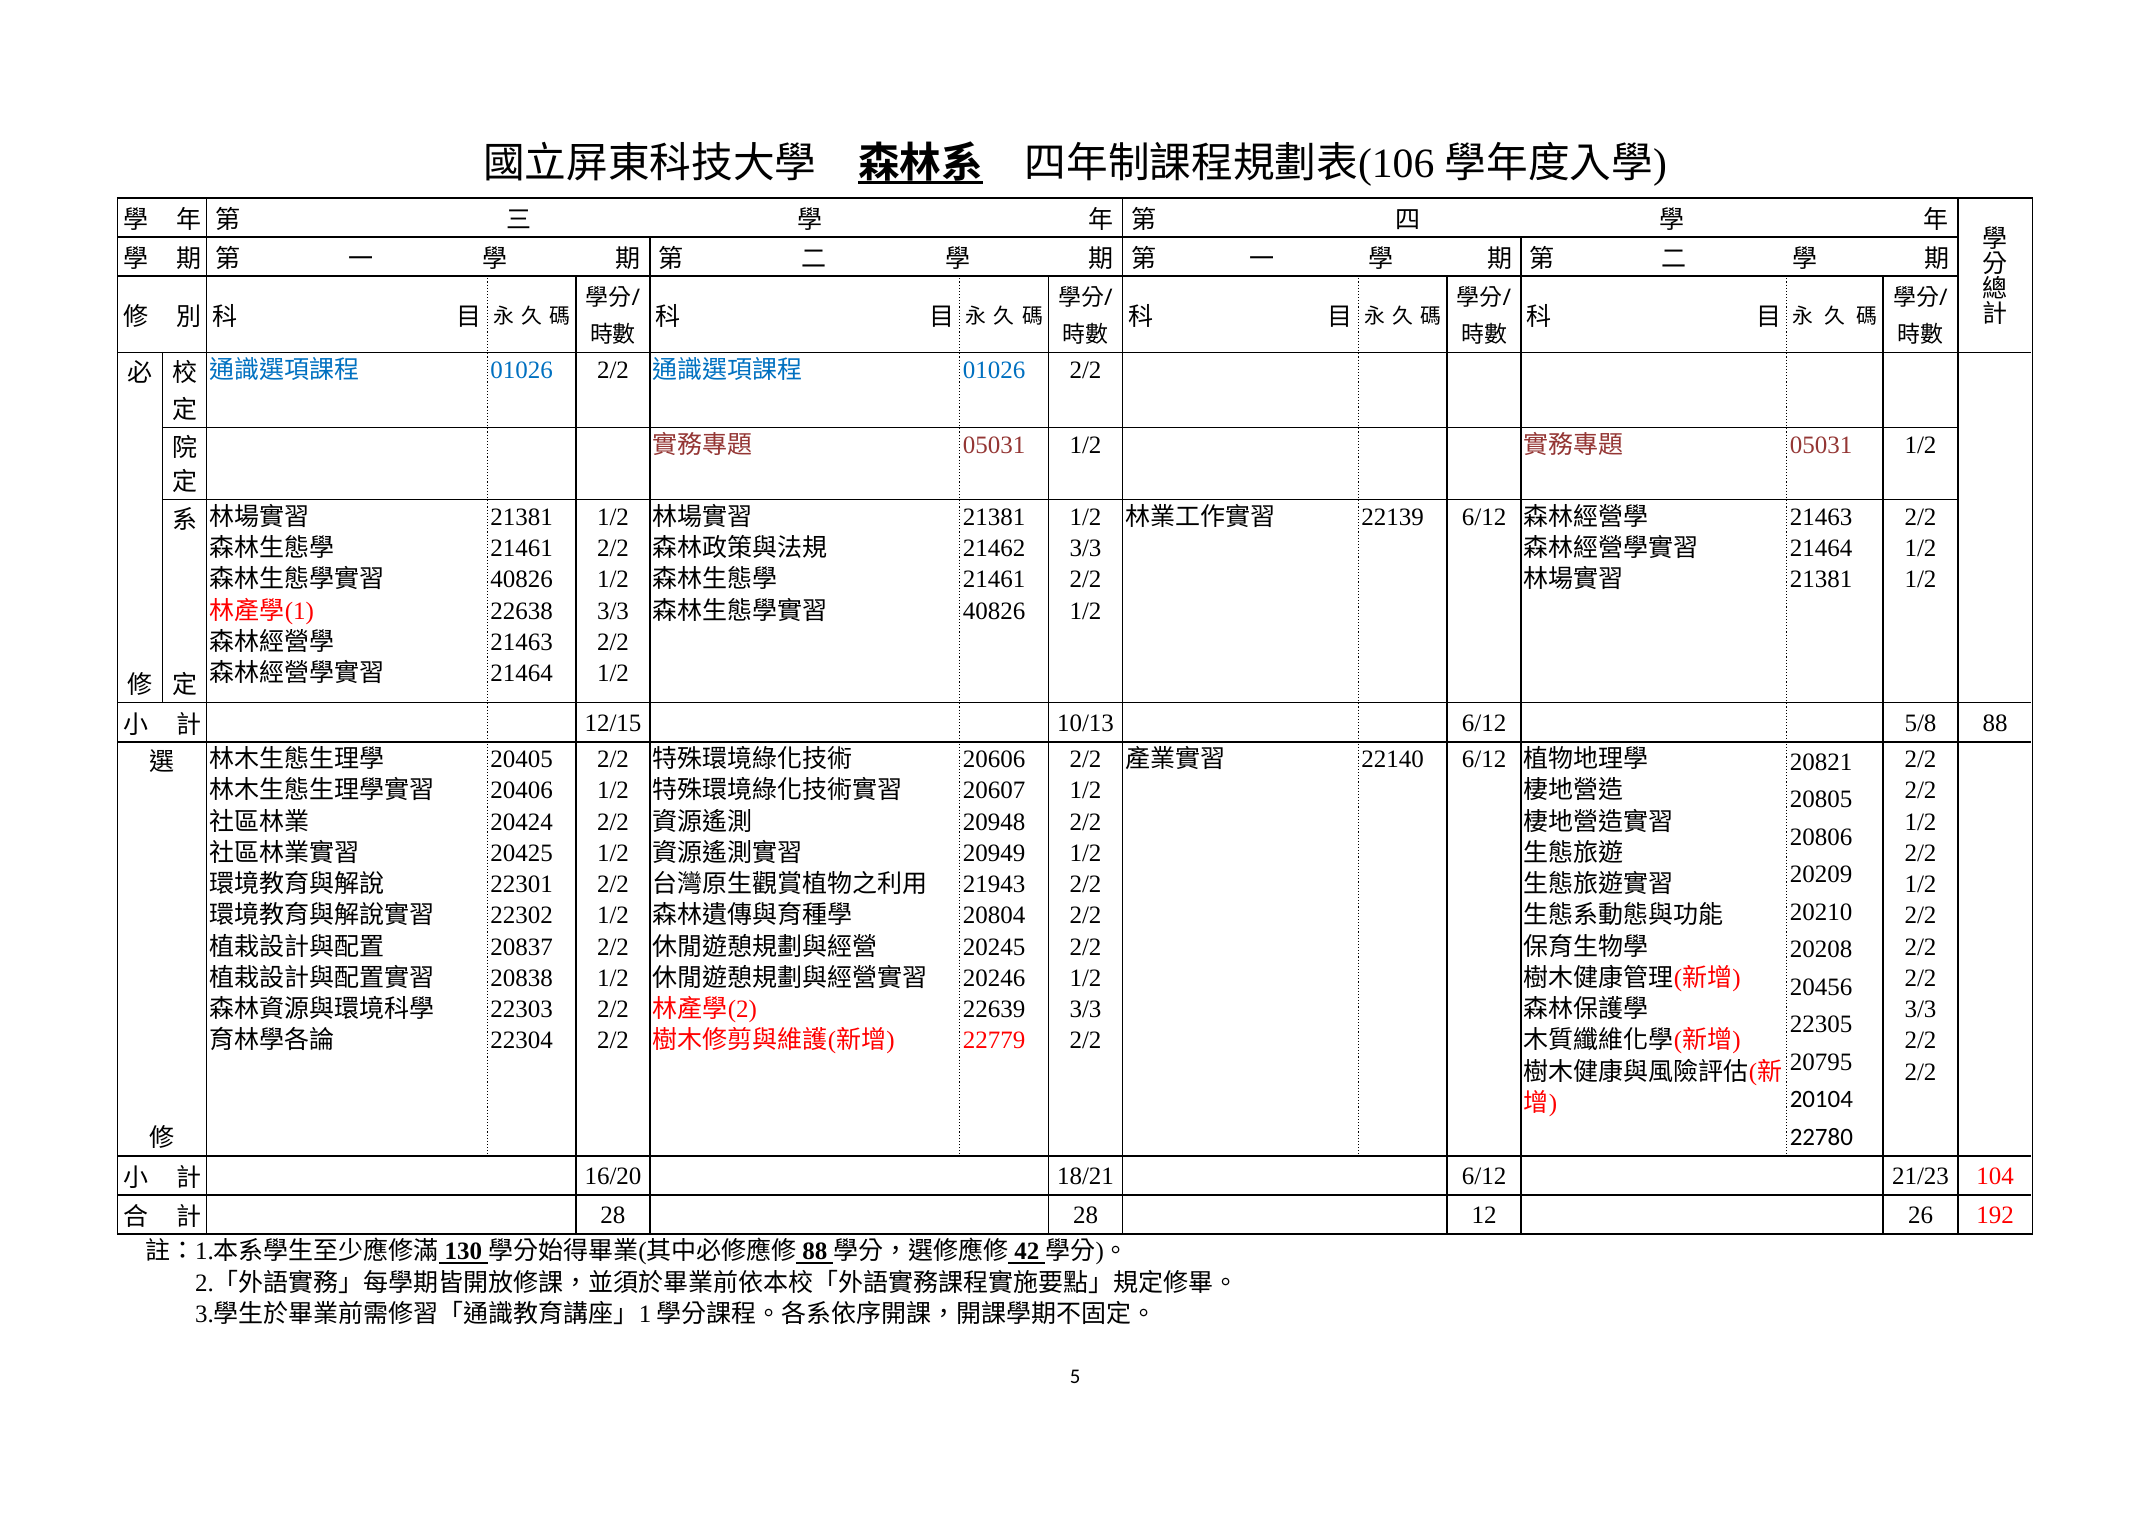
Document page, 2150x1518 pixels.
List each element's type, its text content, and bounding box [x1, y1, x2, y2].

table_cell 第二學期 [1522, 238, 1957, 275]
table_header 學分總計 [1959, 199, 2032, 352]
table_cell 植物地理學 棲地營造 棲地營造實習 生態旅遊 生態旅遊實習 生態系動態與功能 保育生物學 樹木健康管理(新增) 森林保護學 木質纖維化學(新增) 樹木健康與風險評估(新增) [1522, 743, 1787, 1155]
table_cell 林木生態生理學 林木生態生理學實習 社區林業 社區林業實習 環境教育與解說 環境教育與解說實習 植栽設計與配置 植栽設計與配置實習 森林資源與環境科學 育林學各論 [207, 743, 487, 1155]
table_cell [1522, 1157, 1882, 1194]
table_cell 104 [1959, 1155, 2032, 1194]
table_cell 學分/時數 [577, 277, 649, 352]
table_cell 永久碼 [1358, 277, 1446, 352]
table_cell 21381 21461 40826 22638 21463 21464 [487, 500, 575, 702]
table_cell [1123, 428, 1358, 499]
table_cell [487, 703, 575, 741]
table_cell 科目 [1123, 277, 1358, 352]
table_cell 科目 [651, 277, 960, 352]
table_cell [1959, 352, 2032, 702]
table_cell [651, 1196, 1048, 1233]
table_cell 學分/時數 [1448, 277, 1520, 352]
table_cell [207, 1196, 575, 1233]
table_cell [1959, 741, 2032, 1155]
table_cell [1522, 353, 1787, 427]
table_cell 6/12 [1448, 1157, 1520, 1194]
table_cell [1522, 1196, 1882, 1233]
table_cell 永久碼 [960, 277, 1048, 352]
table_cell 森林經營學 森林經營學實習 林場實習 [1522, 500, 1787, 702]
table_cell 永久碼 [1787, 277, 1882, 352]
table_cell [651, 1157, 1048, 1194]
text 國立屏東科技大學 森林系 四年制課程規劃表(106 學年度入學) [89, 122, 2061, 197]
table_cell 22139 [1358, 500, 1446, 702]
table_cell 01026 [960, 353, 1048, 427]
table_cell [960, 703, 1048, 741]
table_cell 校定 [163, 353, 206, 427]
table_cell 學分/時數 [1049, 277, 1122, 352]
table_cell 20821 20805 20806 20209 20210 20208 20456 22305 20795 20104 22780 [1787, 743, 1882, 1155]
table_cell [207, 703, 487, 741]
table_cell 學期 [118, 238, 206, 275]
table_cell 第二學期 [651, 238, 1122, 275]
table_cell 必修 [118, 353, 162, 702]
table_cell 第一學期 [1123, 238, 1520, 275]
table_cell [207, 1157, 575, 1194]
text 3.學生於畢業前需修習「通識教育講座」1學分課程。各系依序開課，開課學期不固定。 [89, 1297, 2061, 1328]
table_cell 20405 20406 20424 20425 22301 22302 20837 20838 22303 22304 [487, 743, 575, 1155]
table_cell 6/12 [1448, 500, 1520, 702]
table_cell 學分/時數 [1884, 277, 1957, 352]
table_cell 2/2 [577, 353, 649, 427]
table_cell [1358, 428, 1446, 499]
table_cell 科目 [207, 277, 487, 352]
table_cell [1884, 353, 1957, 427]
table_cell [1123, 1196, 1446, 1233]
table_cell [1123, 1157, 1446, 1194]
table_cell 通識選項課程 [651, 353, 960, 427]
table_cell 合計 [118, 1196, 206, 1233]
table_cell [1358, 703, 1446, 741]
table_header 第四學年 [1123, 199, 1957, 236]
table_cell 2/2 [1049, 353, 1122, 427]
table_cell 永久碼 [487, 277, 575, 352]
table_cell 2/2 1/2 2/2 1/2 2/2 1/2 2/2 1/2 2/2 2/2 [577, 743, 649, 1155]
table_cell 林業工作實習 [1123, 500, 1358, 702]
table_cell [1123, 703, 1358, 741]
table_cell 1/2 [1049, 428, 1122, 499]
table_cell 192 [1959, 1194, 2032, 1233]
table_cell [1522, 703, 1787, 741]
table_cell [1448, 428, 1520, 499]
table_cell 28 [577, 1196, 649, 1233]
table_header 學年 [118, 199, 206, 236]
table_cell [1448, 353, 1520, 427]
table_cell 小計 [118, 1157, 206, 1194]
table_cell 1/2 3/3 2/2 1/2 [1049, 500, 1122, 702]
table_cell [207, 428, 487, 499]
table_cell 院定 [163, 428, 206, 499]
table_cell 12 [1448, 1196, 1520, 1233]
table_cell 林場實習 森林政策與法規 森林生態學 森林生態學實習 [651, 500, 960, 702]
table_cell 6/12 [1448, 743, 1520, 1155]
table_cell [651, 703, 960, 741]
table_cell 20606 20607 20948 20949 21943 20804 20245 20246 22639 22779 [960, 743, 1048, 1155]
table_cell [1787, 353, 1882, 427]
table_cell 小計 [118, 703, 206, 741]
table_cell 2/2 1/2 2/2 1/2 2/2 2/2 2/2 1/2 3/3 2/2 [1049, 743, 1122, 1155]
table_cell 21463 21464 21381 [1787, 500, 1882, 702]
table_cell 01026 [487, 353, 575, 427]
table_cell 05031 [1787, 428, 1882, 499]
table_cell 實務專題 [651, 428, 960, 499]
table_cell 12/15 [577, 703, 649, 741]
table_cell [487, 428, 575, 499]
text 註：1.本系學生至少應修滿 130 學分始得畢業(其中必修應修 88 學分，選修應修 42 學分)。 [89, 1235, 2061, 1266]
table_cell 1/2 [1884, 428, 1957, 499]
text 2.「外語實務」每學期皆開放修課，並須於畢業前依本校「外語實務課程實施要點」規定修畢。 [89, 1266, 2061, 1297]
table_cell 28 [1049, 1196, 1122, 1233]
table_cell 特殊環境綠化技術 特殊環境綠化技術實習 資源遙測 資源遙測實習 台灣原生觀賞植物之利用 森林遺傳與育種學 休閒遊憩規劃與經營 休閒遊憩規劃與經營實習 林產學(2) 樹木修剪與維護(新增) [651, 743, 960, 1155]
table_cell 通識選項課程 [207, 353, 487, 427]
table_cell 修別 [118, 277, 206, 352]
table_cell 10/13 [1049, 703, 1122, 741]
table_cell 21/23 [1884, 1157, 1957, 1194]
table_cell 科目 [1522, 277, 1787, 352]
table_cell [1358, 353, 1446, 427]
table_cell [1123, 353, 1358, 427]
table_cell 選修 [118, 743, 206, 1155]
table_cell 88 [1959, 702, 2032, 741]
table_cell 系定 [163, 500, 206, 702]
table_cell 18/21 [1049, 1157, 1122, 1194]
table_cell 05031 [960, 428, 1048, 499]
table_cell [1787, 703, 1882, 741]
table_cell 22140 [1358, 743, 1446, 1155]
table_cell [577, 428, 649, 499]
table_cell 1/2 2/2 1/2 3/3 2/2 1/2 [577, 500, 649, 702]
table_cell 21381 21462 21461 40826 [960, 500, 1048, 702]
table_cell 16/20 [577, 1157, 649, 1194]
table_cell 2/2 1/2 1/2 [1884, 500, 1957, 702]
table_cell 第一學期 [207, 238, 649, 275]
table_cell 產業實習 [1123, 743, 1358, 1155]
table_cell 實務專題 [1522, 428, 1787, 499]
table_header 第三學年 [207, 199, 1122, 236]
table_cell 26 [1884, 1196, 1957, 1233]
table_cell 6/12 [1448, 703, 1520, 741]
table_cell 5/8 [1884, 703, 1957, 741]
table_cell 2/2 2/2 1/2 2/2 1/2 2/2 2/2 2/2 3/3 2/2 2/2 [1884, 743, 1957, 1155]
table_cell 林場實習 森林生態學 森林生態學實習 林產學(1) 森林經營學 森林經營學實習 [207, 500, 487, 702]
